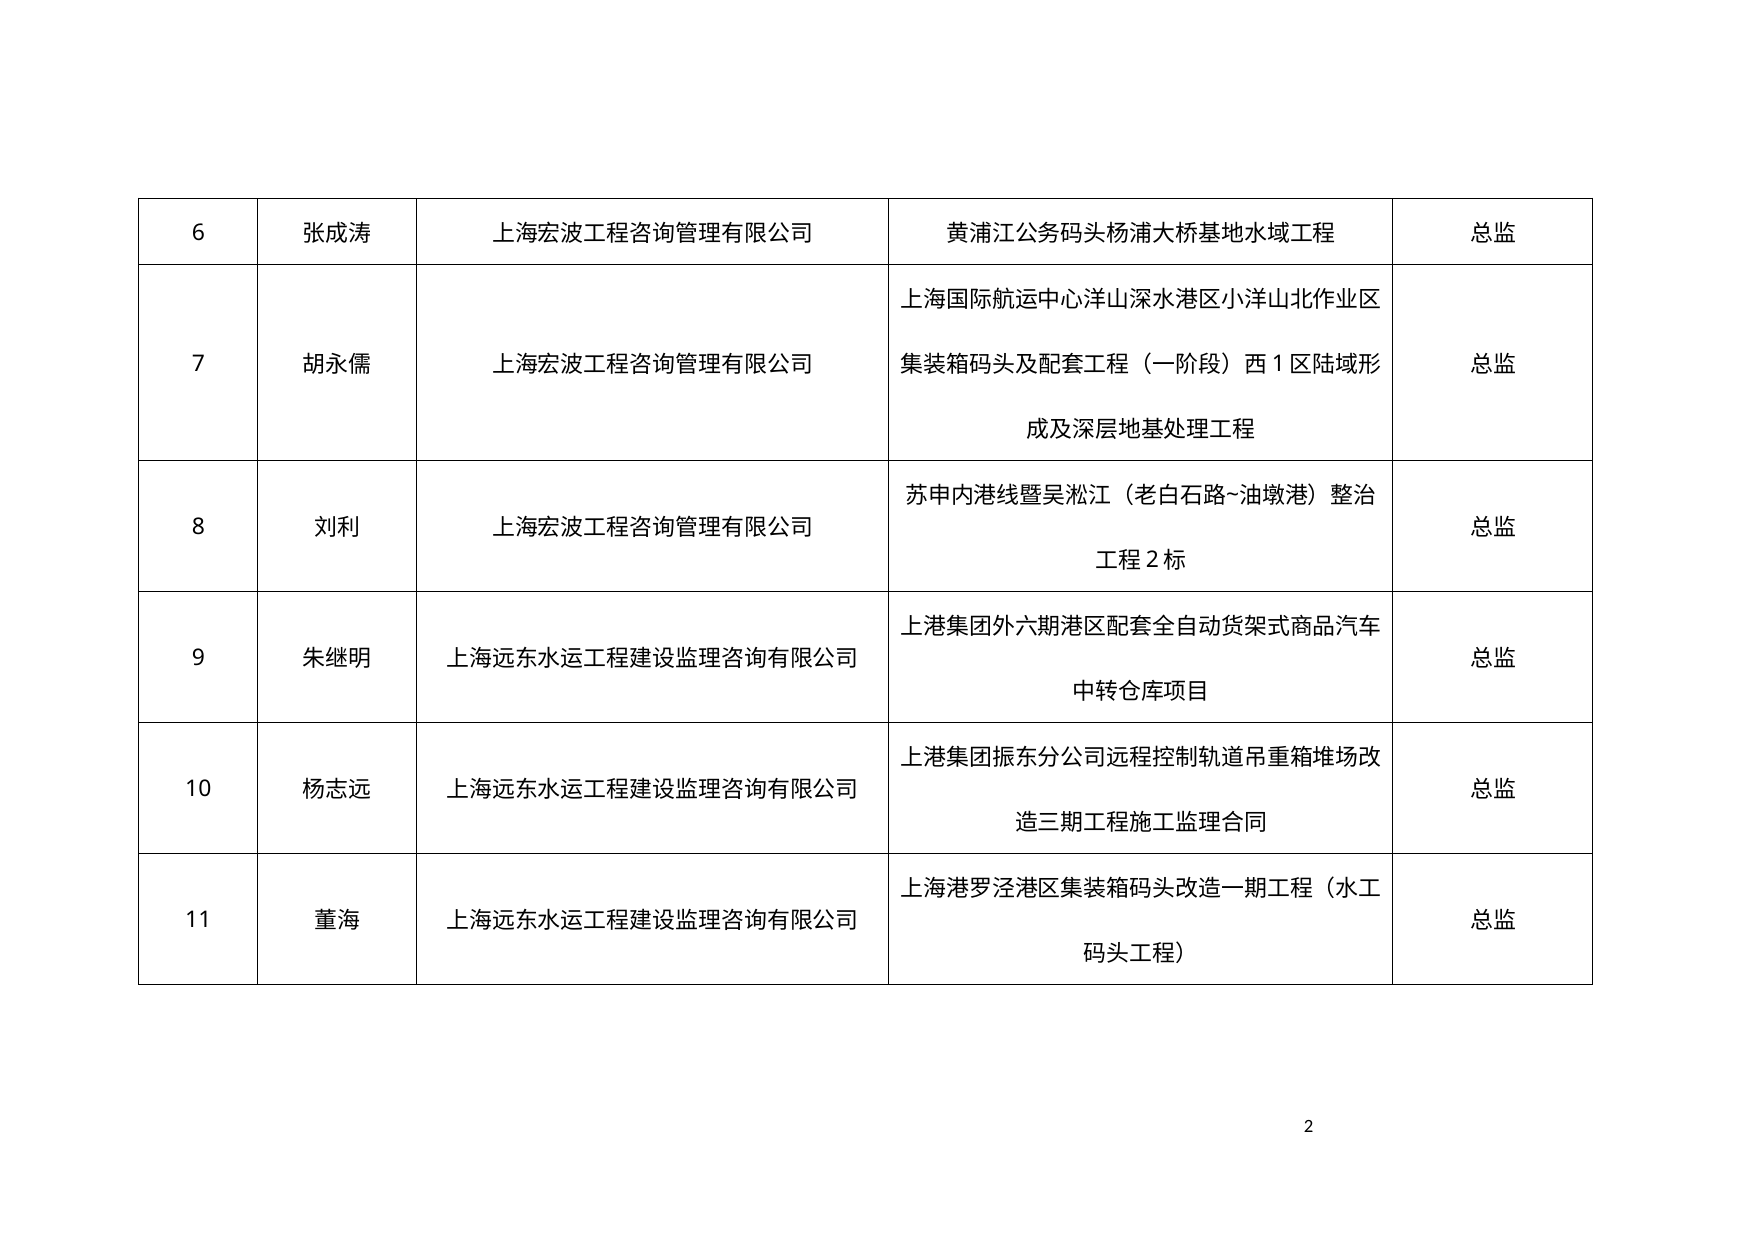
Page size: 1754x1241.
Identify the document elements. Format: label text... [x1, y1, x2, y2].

table_cell 总监 [1393, 461, 1592, 591]
table_cell 总监 [1393, 723, 1592, 853]
table_cell 上海远东水运工程建设监理咨询有限公司 [417, 854, 888, 984]
table_cell 总监 [1393, 592, 1592, 722]
table_cell 上海远东水运工程建设监理咨询有限公司 [417, 592, 888, 722]
table_cell 张成涛 [258, 199, 416, 264]
table_cell 总监 [1393, 854, 1592, 984]
table_cell 上海远东水运工程建设监理咨询有限公司 [417, 723, 888, 853]
table_cell 苏申内港线暨吴淞江（老白石路~油墩港）整治工程2标 [889, 461, 1392, 591]
table_cell 朱继明 [258, 592, 416, 722]
table_cell 8 [139, 461, 257, 591]
table_cell 6 [139, 199, 257, 264]
table_cell 上港集团外六期港区配套全自动货架式商品汽车中转仓库项目 [889, 592, 1392, 722]
table_cell 9 [139, 592, 257, 722]
table_cell 黄浦江公务码头杨浦大桥基地水域工程 [889, 199, 1392, 264]
table_cell 董海 [258, 854, 416, 984]
table_cell 杨志远 [258, 723, 416, 853]
table_cell 胡永儒 [258, 265, 416, 460]
table_cell 总监 [1393, 199, 1592, 264]
table_cell 上海宏波工程咨询管理有限公司 [417, 461, 888, 591]
table_cell 刘利 [258, 461, 416, 591]
table_cell 11 [139, 854, 257, 984]
table_cell 上海宏波工程咨询管理有限公司 [417, 199, 888, 264]
table_cell 总监 [1393, 265, 1592, 460]
table_cell 10 [139, 723, 257, 853]
table_cell 上海国际航运中心洋山深水港区小洋山北作业区集装箱码头及配套工程（一阶段）西1区陆域形成及深层地基处理工程 [889, 265, 1392, 460]
table_cell 7 [139, 265, 257, 460]
table_cell 上海港罗泾港区集装箱码头改造一期工程（水工码头工程） [889, 854, 1392, 984]
table_cell 上海宏波工程咨询管理有限公司 [417, 265, 888, 460]
table_cell 上港集团振东分公司远程控制轨道吊重箱堆场改造三期工程施工监理合同 [889, 723, 1392, 853]
